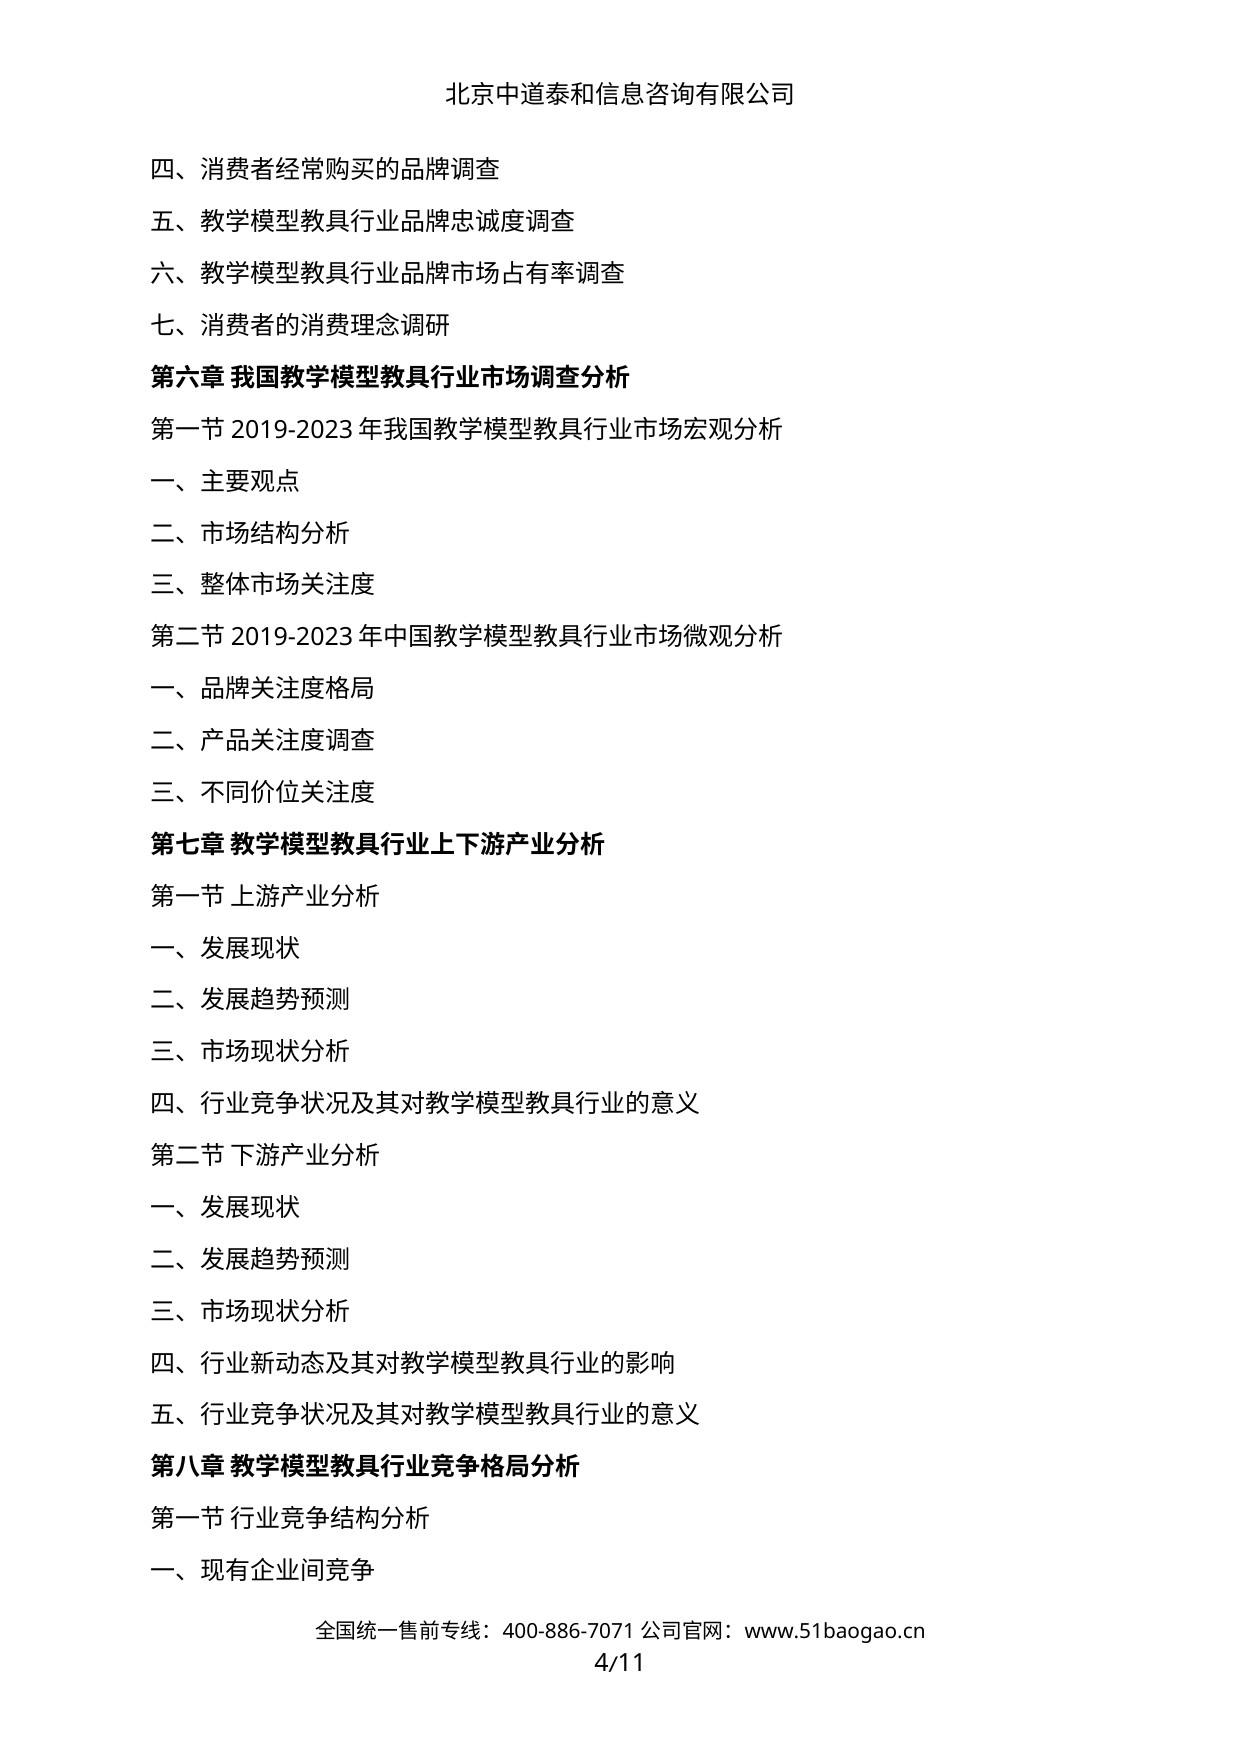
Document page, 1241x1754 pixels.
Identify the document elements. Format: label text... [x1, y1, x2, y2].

text 一、发展现状 [150, 928, 1090, 964]
text 四、消费者经常购买的品牌调查 [150, 150, 1090, 186]
text 一、品牌关注度格局 [150, 669, 1090, 705]
text 二、市场结构分析 [150, 513, 1090, 549]
text 二、产品关注度调查 [150, 721, 1090, 757]
text 一、发展现状 [150, 1187, 1090, 1224]
text 第八章 教学模型教具行业竞争格局分析 [150, 1447, 1090, 1483]
text 二、发展趋势预测 [150, 1239, 1090, 1276]
text 二、发展趋势预测 [150, 980, 1090, 1016]
text 第二节 下游产业分析 [150, 1136, 1090, 1172]
text 第一节 2019-2023年我国教学模型教具行业市场宏观分析 [150, 409, 1090, 446]
text 第一节 上游产业分析 [150, 876, 1090, 912]
text 三、整体市场关注度 [150, 565, 1090, 601]
text 五、教学模型教具行业品牌忠诚度调查 [150, 202, 1090, 238]
text 三、市场现状分析 [150, 1032, 1090, 1068]
text 第七章 教学模型教具行业上下游产业分析 [150, 824, 1090, 861]
text 第一节 行业竞争结构分析 [150, 1499, 1090, 1535]
text 六、教学模型教具行业品牌市场占有率调查 [150, 254, 1090, 290]
text 五、行业竞争状况及其对教学模型教具行业的意义 [150, 1395, 1090, 1431]
text 第二节 2019-2023年中国教学模型教具行业市场微观分析 [150, 617, 1090, 653]
text 四、行业新动态及其对教学模型教具行业的影响 [150, 1343, 1090, 1379]
text 一、现有企业间竞争 [150, 1551, 1090, 1587]
text 七、消费者的消费理念调研 [150, 306, 1090, 342]
text 一、主要观点 [150, 461, 1090, 497]
text 四、行业竞争状况及其对教学模型教具行业的意义 [150, 1084, 1090, 1120]
text 三、市场现状分析 [150, 1291, 1090, 1327]
text 三、不同价位关注度 [150, 772, 1090, 809]
text 第六章 我国教学模型教具行业市场调查分析 [150, 357, 1090, 394]
